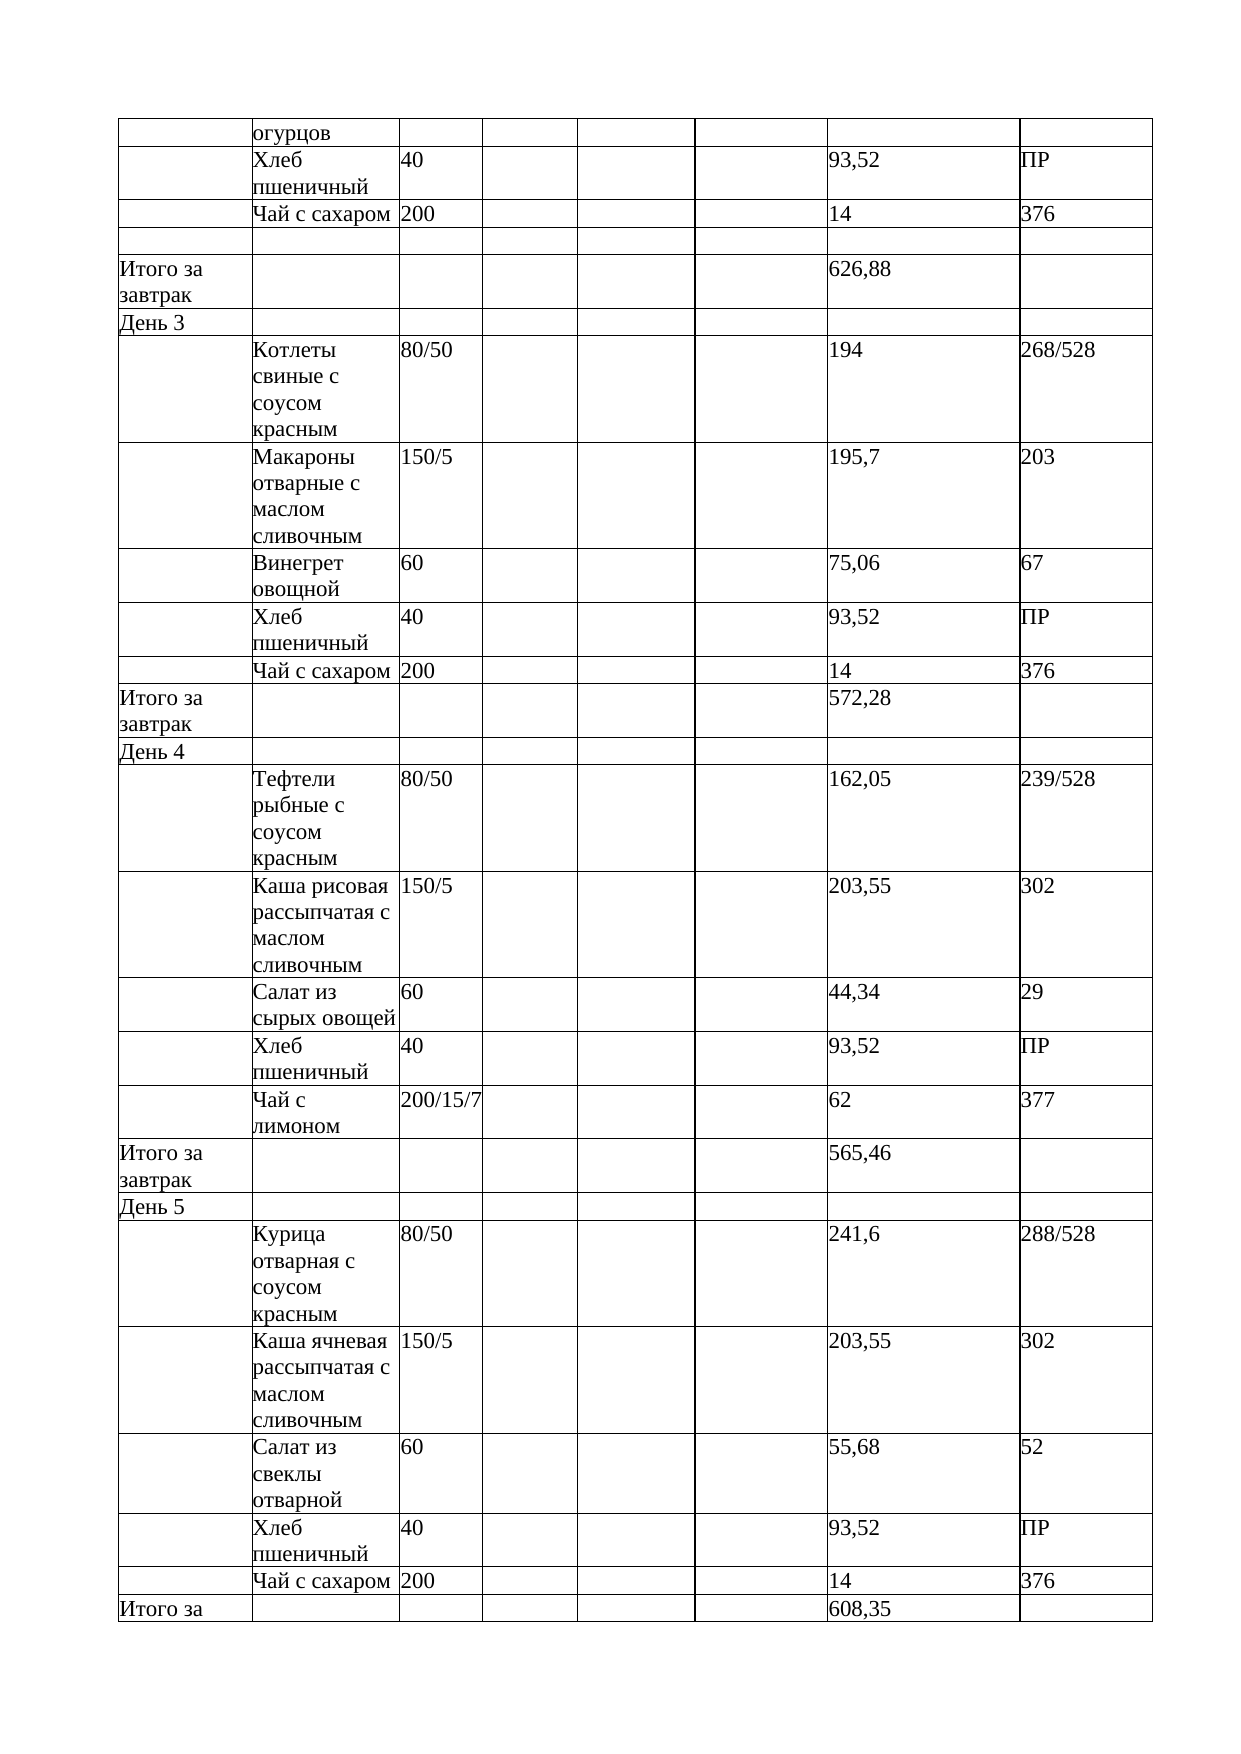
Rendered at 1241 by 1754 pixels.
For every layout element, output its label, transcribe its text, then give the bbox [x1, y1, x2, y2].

table_cell 60 [400, 549, 482, 602]
table_cell 572,28 [828, 684, 1019, 737]
table_cell 80/50 [400, 336, 482, 442]
table_cell [483, 1327, 577, 1432]
table_cell [578, 255, 694, 308]
table_cell 67 [1021, 549, 1152, 602]
table_cell [578, 872, 694, 977]
table_cell [483, 657, 577, 683]
table_cell 376 [1021, 200, 1152, 227]
table_cell [483, 603, 577, 656]
table_cell [483, 1086, 577, 1138]
table_cell [253, 1193, 399, 1219]
table_cell [578, 1327, 694, 1432]
table_cell [578, 443, 694, 548]
table_cell [119, 978, 252, 1031]
table_cell [119, 1086, 252, 1138]
table_cell [578, 1221, 694, 1326]
table_cell 21 [1021, 119, 1152, 146]
table_cell 40 [400, 1514, 482, 1566]
table_cell [696, 657, 827, 683]
table_cell [483, 1221, 577, 1326]
table_cell 29 [1021, 978, 1152, 1031]
table_cell [696, 1567, 827, 1594]
table_cell 55,68 [828, 1434, 1019, 1512]
table_cell 14 [828, 200, 1019, 227]
table_cell [696, 978, 827, 1031]
table_cell ПР [1021, 147, 1152, 199]
table_cell 376 [1021, 1567, 1152, 1594]
table_cell [578, 978, 694, 1031]
table_cell Котлеты свиные с соусом красным [253, 336, 399, 442]
table_cell [253, 1595, 399, 1621]
table_cell [400, 738, 482, 764]
table_cell [1021, 1139, 1152, 1192]
table_cell 35,46 [828, 119, 1019, 146]
table_cell [696, 549, 827, 602]
table_cell [483, 1567, 577, 1594]
table_cell [483, 336, 577, 442]
table_cell Чай с лимоном [253, 1086, 399, 1138]
table_cell [578, 119, 694, 146]
table_cell [578, 657, 694, 683]
table_cell [696, 119, 827, 146]
table_cell 60 [400, 119, 482, 146]
table_cell [696, 309, 827, 335]
table_cell [696, 147, 827, 199]
table_cell [483, 255, 577, 308]
table_cell [253, 1139, 399, 1192]
table_cell Каша рисовая рассыпчатая с маслом сливочным [253, 872, 399, 977]
table_cell [119, 872, 252, 977]
table_cell [578, 228, 694, 254]
table_cell [119, 147, 252, 199]
table_cell [696, 1139, 827, 1192]
table_cell [119, 1221, 252, 1326]
table_cell [578, 1567, 694, 1594]
table_cell 80/50 [400, 1221, 482, 1326]
table_cell 80/50 [400, 765, 482, 871]
table_cell [578, 1086, 694, 1138]
table_cell Хлеб пшеничный [253, 1032, 399, 1084]
table_cell Итого за завтрак [119, 1139, 252, 1192]
table_cell [483, 1595, 577, 1621]
table_cell 377 [1021, 1086, 1152, 1138]
table_cell Итого за завтрак [119, 684, 252, 737]
table_cell [696, 336, 827, 442]
table_cell [1021, 309, 1152, 335]
table_cell День 5 [119, 1193, 252, 1219]
table_cell День 3 [119, 309, 252, 335]
table_cell 200/15/7 [400, 1086, 482, 1138]
table_cell [578, 147, 694, 199]
table_cell 40 [400, 603, 482, 656]
table_cell 62 [828, 1086, 1019, 1138]
table_cell [578, 603, 694, 656]
table_cell 565,46 [828, 1139, 1019, 1192]
table_cell [696, 684, 827, 737]
table_cell Салат из сырых овощей [253, 978, 399, 1031]
table_cell [119, 657, 252, 683]
table_cell [696, 1032, 827, 1084]
table_cell [119, 1032, 252, 1084]
table_cell 626,88 [828, 255, 1019, 308]
table_cell [253, 228, 399, 254]
table_cell 93,52 [828, 147, 1019, 199]
table_cell 14 [828, 657, 1019, 683]
table_cell [696, 1434, 827, 1512]
table_cell [483, 119, 577, 146]
table_cell [483, 1139, 577, 1192]
table_cell 239/528 [1021, 765, 1152, 871]
table_cell [696, 738, 827, 764]
table_cell [828, 1193, 1019, 1219]
table_cell 162,05 [828, 765, 1019, 871]
table_cell [578, 336, 694, 442]
table_cell 241,6 [828, 1221, 1019, 1326]
table_cell [578, 200, 694, 227]
table_cell [483, 549, 577, 602]
table_cell [400, 255, 482, 308]
table_cell [1021, 255, 1152, 308]
table_cell [696, 1327, 827, 1432]
table_cell День 4 [119, 738, 252, 764]
table_cell [696, 1221, 827, 1326]
table_cell 608,35 [828, 1595, 1019, 1621]
table_cell [696, 200, 827, 227]
table_cell [119, 443, 252, 548]
table_cell 203,55 [828, 872, 1019, 977]
table_cell 150/5 [400, 1327, 482, 1432]
table_cell 288/528 [1021, 1221, 1152, 1326]
table_cell Хлеб пшеничный [253, 603, 399, 656]
table_cell [696, 1514, 827, 1566]
table_cell [119, 119, 252, 146]
table_cell Макароны отварные с маслом сливочным [253, 443, 399, 548]
table_cell [119, 1567, 252, 1594]
table_cell ПР [1021, 603, 1152, 656]
table_cell ПР [1021, 1032, 1152, 1084]
table_cell [483, 200, 577, 227]
table_cell 150/5 [400, 443, 482, 548]
table_cell Итого за завтрак [119, 255, 252, 308]
table_cell [119, 1327, 252, 1432]
table_cell [696, 1193, 827, 1219]
table_cell [400, 1595, 482, 1621]
table_cell [119, 765, 252, 871]
table_cell 194 [828, 336, 1019, 442]
table_cell Каша ячневая рассыпчатая с маслом сливочным [253, 1327, 399, 1432]
table_cell 40 [400, 1032, 482, 1084]
table_cell Хлеб пшеничный [253, 147, 399, 199]
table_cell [253, 119, 399, 146]
table_cell [253, 255, 399, 308]
table_cell Чай с сахаром [253, 657, 399, 683]
table_cell [119, 1514, 252, 1566]
table_cell [253, 738, 399, 764]
table_cell Салат из свеклы отварной [253, 1434, 399, 1512]
table_cell [483, 684, 577, 737]
table_cell [828, 738, 1019, 764]
table_cell [578, 765, 694, 871]
table_cell 150/5 [400, 872, 482, 977]
table_cell 203 [1021, 443, 1152, 548]
table_cell [253, 684, 399, 737]
table_cell [1021, 228, 1152, 254]
table_cell 93,52 [828, 1032, 1019, 1084]
table_cell [483, 738, 577, 764]
table_cell [578, 1595, 694, 1621]
table_cell [253, 309, 399, 335]
table_cell [578, 309, 694, 335]
table_cell [696, 443, 827, 548]
table_cell ПР [1021, 1514, 1152, 1566]
table_cell [483, 309, 577, 335]
table_cell 52 [1021, 1434, 1152, 1512]
table_cell [578, 738, 694, 764]
table_cell [483, 1434, 577, 1512]
table_cell 200 [400, 1567, 482, 1594]
table_cell [696, 872, 827, 977]
table_cell [400, 1193, 482, 1219]
table_cell 93,52 [828, 1514, 1019, 1566]
table_cell Чай с сахаром [253, 200, 399, 227]
table_cell [1021, 684, 1152, 737]
table_cell [578, 1193, 694, 1219]
table_cell [483, 1032, 577, 1084]
table_cell 195,7 [828, 443, 1019, 548]
table_cell [1021, 738, 1152, 764]
table_cell [119, 549, 252, 602]
table_cell 302 [1021, 872, 1152, 977]
table_cell [696, 603, 827, 656]
table_cell [119, 200, 252, 227]
table_cell [483, 872, 577, 977]
table_cell [119, 1434, 252, 1512]
table_cell 268/528 [1021, 336, 1152, 442]
table_cell 60 [400, 1434, 482, 1512]
table_cell [1021, 1193, 1152, 1219]
table_cell [400, 309, 482, 335]
table_cell 40 [400, 147, 482, 199]
table_cell [696, 255, 827, 308]
table_cell 203,55 [828, 1327, 1019, 1432]
table_cell [578, 1139, 694, 1192]
table_cell 44,34 [828, 978, 1019, 1031]
table_cell [578, 1434, 694, 1512]
table_cell [483, 978, 577, 1031]
table_cell [483, 1193, 577, 1219]
table_cell [483, 443, 577, 548]
table_cell [828, 228, 1019, 254]
table_cell Тефтели рыбные с соусом красным [253, 765, 399, 871]
table_cell 60 [400, 978, 482, 1031]
table_cell [696, 1086, 827, 1138]
table_cell [400, 228, 482, 254]
table_cell Хлеб пшеничный [253, 1514, 399, 1566]
table_cell 200 [400, 200, 482, 227]
table_cell [483, 765, 577, 871]
table_cell [1021, 1595, 1152, 1621]
table_cell [119, 228, 252, 254]
table_cell [400, 684, 482, 737]
table_cell [483, 147, 577, 199]
table_cell 75,06 [828, 549, 1019, 602]
table_cell [578, 1032, 694, 1084]
table_cell [578, 549, 694, 602]
table_cell [828, 309, 1019, 335]
table_cell Винегрет овощной [253, 549, 399, 602]
table_cell [483, 228, 577, 254]
table_cell [578, 684, 694, 737]
table_cell Итого за завтрак [119, 1595, 252, 1621]
table_cell [400, 1139, 482, 1192]
table_cell [696, 765, 827, 871]
table_cell 93,52 [828, 603, 1019, 656]
table_cell Чай с сахаром [253, 1567, 399, 1594]
table_cell [578, 1514, 694, 1566]
table_cell [119, 336, 252, 442]
table_cell [119, 603, 252, 656]
table_cell 200 [400, 657, 482, 683]
table_cell [696, 1595, 827, 1621]
table_cell 376 [1021, 657, 1152, 683]
table_cell 302 [1021, 1327, 1152, 1432]
table_cell Курица отварная с соусом красным [253, 1221, 399, 1326]
table_cell [483, 1514, 577, 1566]
table_cell 14 [828, 1567, 1019, 1594]
table_cell [696, 228, 827, 254]
